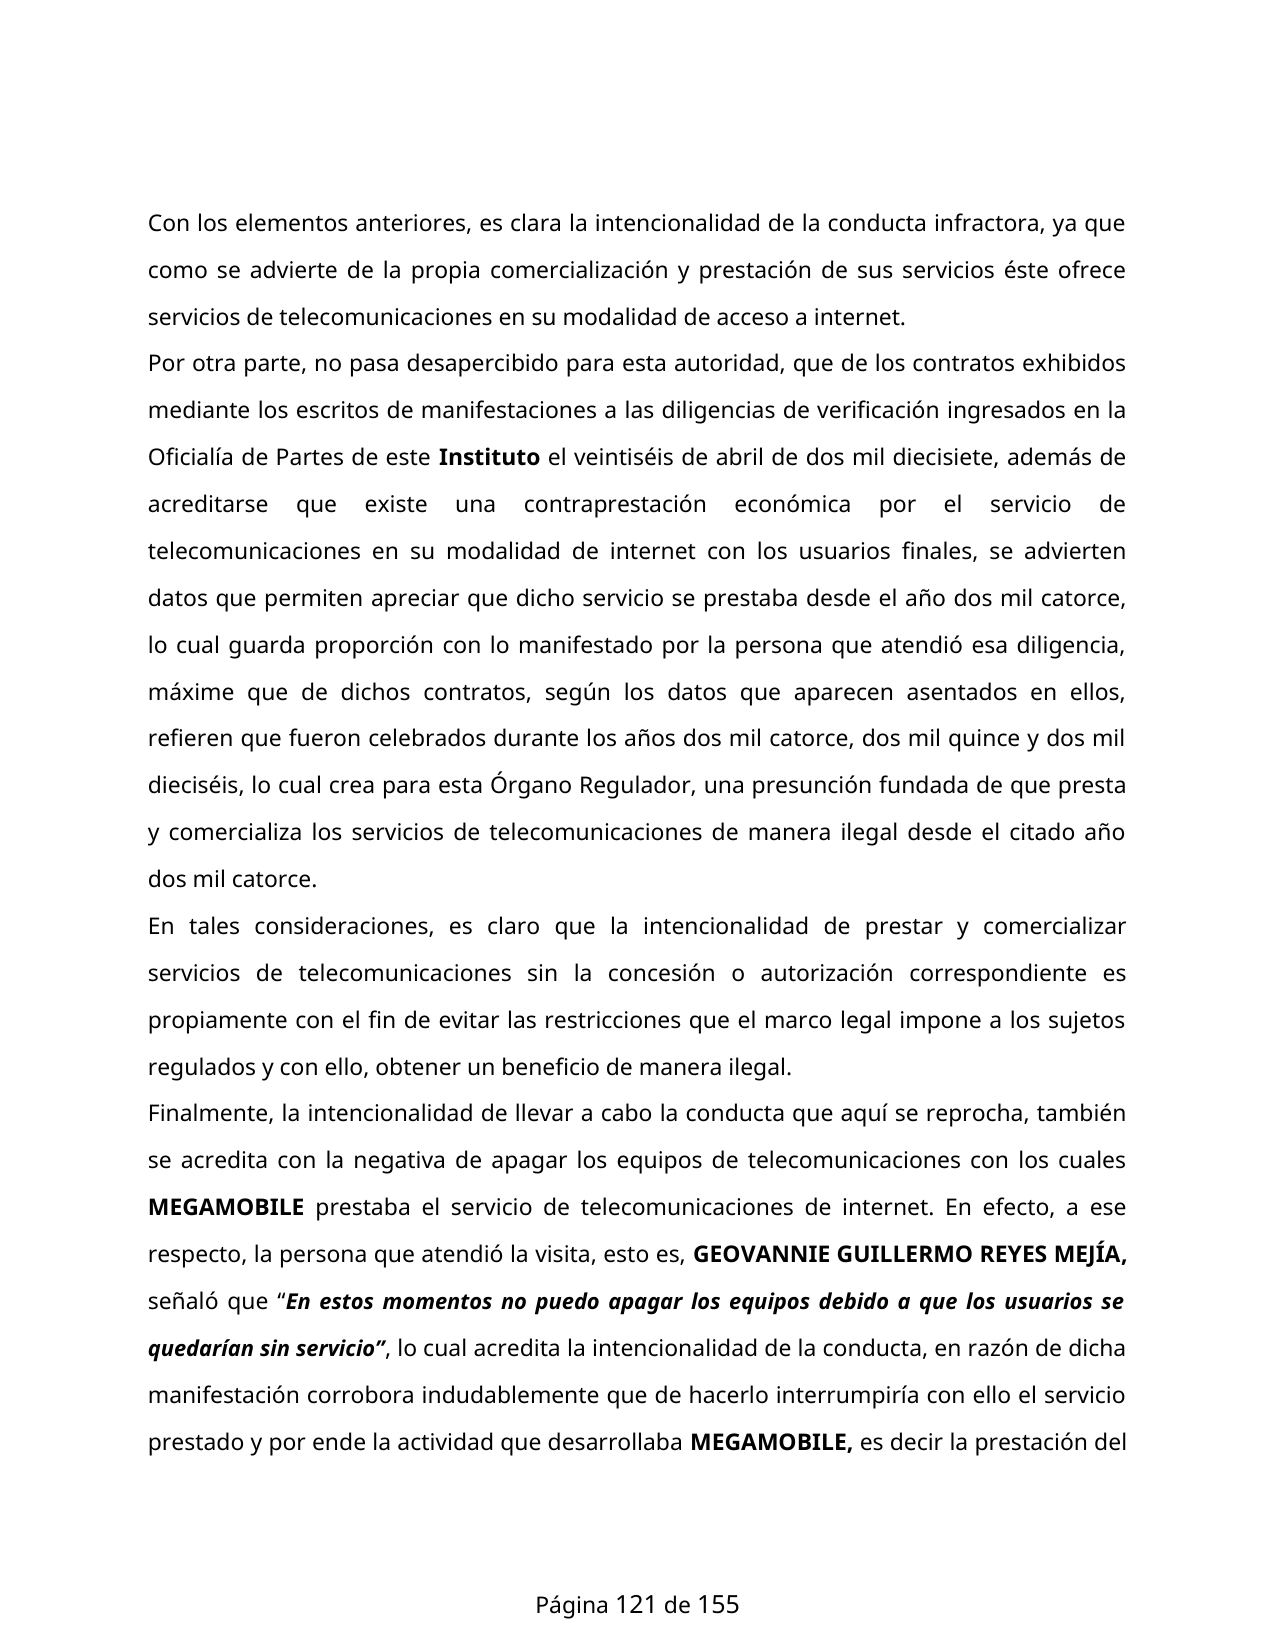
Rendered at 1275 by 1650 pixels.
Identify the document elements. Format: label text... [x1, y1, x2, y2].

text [148, 1097, 1127, 1457]
text Con los elementos anteriores, es clara la intencionalidad de la conducta infractora, ya que como se advierte de la propia comercialización y prestación de sus servicios éste ofrece servicios de telecomunicaciones en su modalidad de acceso a internet. [148, 207, 1127, 332]
text Por otra parte, no pasa desapercibido para esta autoridad, que de los contratos exhibidos mediante los escritos de manifestaciones a las diligencias de verificación ingresados en la Oficialía de Partes de este Instituto el veintiséis de abril de dos mil diecisiete, además de acreditarse que existe una contraprestación económica por el servicio de telecomunicaciones en su modalidad de internet con los usuarios finales, se advierten datos que permiten apreciar que dicho servicio se prestaba desde el año dos mil catorce, lo cual guarda proporción con lo manifestado por la persona que atendió esa diligencia, máxime que de dichos contratos, según los datos que aparecen asentados en ellos, refieren que fueron celebrados durante los años dos mil catorce, dos mil quince y dos mil dieciséis, lo cual crea para esta Órgano Regulador, una presunción fundada de que presta y comercializa los servicios de telecomunicaciones de manera ilegal desde el citado año dos mil catorce. [148, 347, 1127, 894]
text En tales consideraciones, es claro que la intencionalidad de prestar y comercializar servicios de telecomunicaciones sin la concesión o autorización correspondiente es propiamente con el fin de evitar las restricciones que el marco legal impone a los sujetos regulados y con ello, obtener un beneficio de manera ilegal. [148, 910, 1127, 1082]
